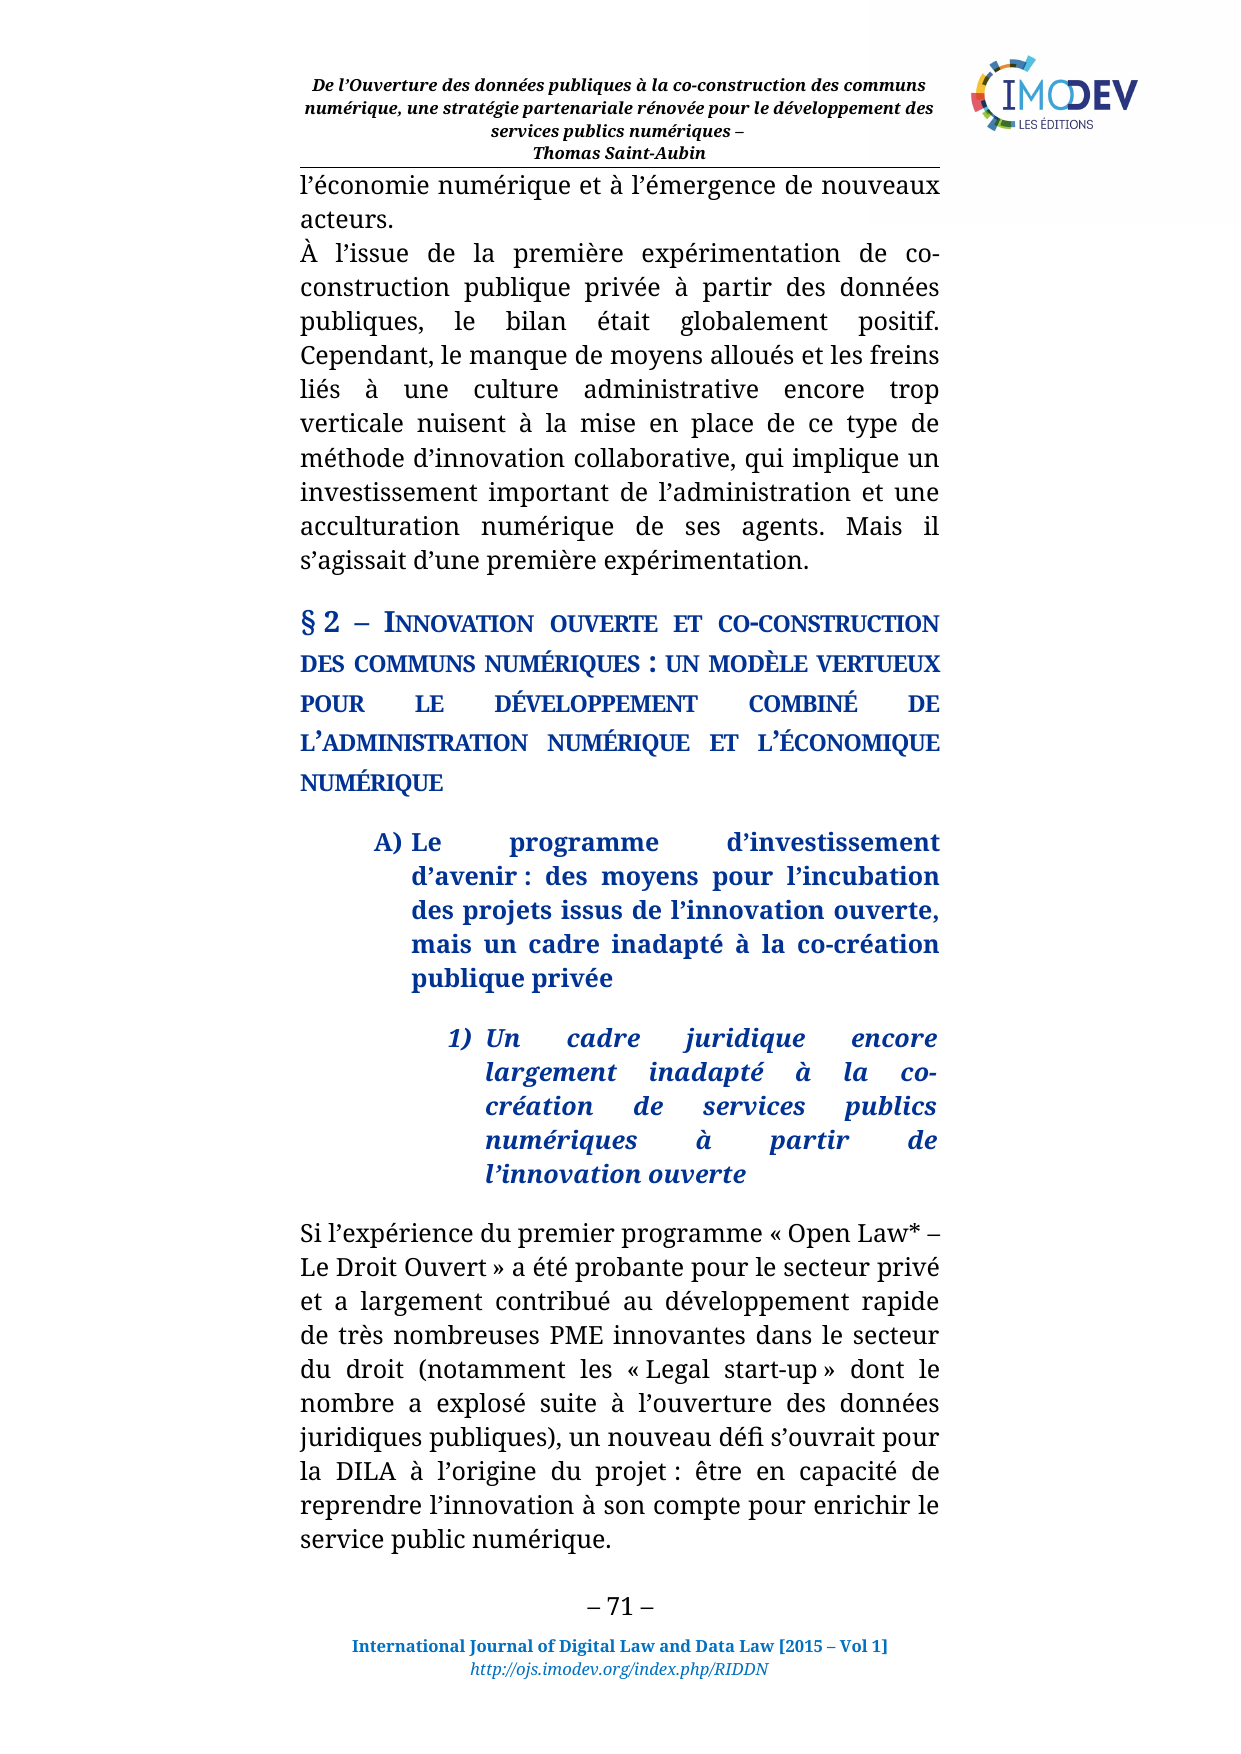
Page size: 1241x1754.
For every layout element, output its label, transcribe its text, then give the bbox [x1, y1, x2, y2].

subtitle Un cadre juridique encore largement inadapté à la co-création de services publics numériques à partir de l’innovation ouverte [447, 1020, 940, 1191]
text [300, 168, 940, 236]
text Si l’expérience du premier programme « Open Law* – Le Droit Ouvert » a été probante pour le secteur privé et a largement contribué au développement rapide de très nombreuses PME innovantes dans le secteur du droit (notamment les « Legal start-up » dont le nombre a explosé suite à l’ouverture des données juridiques publiques), un nouveau défi s’ouvrait pour la DILA à l’origine du projet : être en capacité de reprendre l’innovation à son compte pour enrichir le service public numérique. [300, 1216, 940, 1556]
subtitle § 2 – Innovation ouverte et co-construction des communs numériques : un modèle vertueux pour le développement combiné de l’administration numérique et l’économique numérique [300, 601, 940, 800]
picture [868, 0, 1240, 225]
text À l’issue de la première expérimentation de co-construction publique privée à partir des données publiques, le bilan était globalement positif. Cependant, le manque de moyens alloués et les freins liés à une culture administrative encore trop verticale nuisent à la mise en place de ce type de méthode d’innovation collaborative, qui implique un investissement important de l’administration et une acculturation numérique de ses agents. Mais il s’agissait d’une première expérimentation. [300, 236, 940, 576]
subtitle Le programme d’investissement d’avenir : des moyens pour l’incubation des projets issus de l’innovation ouverte, mais un cadre inadapté à la co-création publique privée [374, 825, 940, 995]
